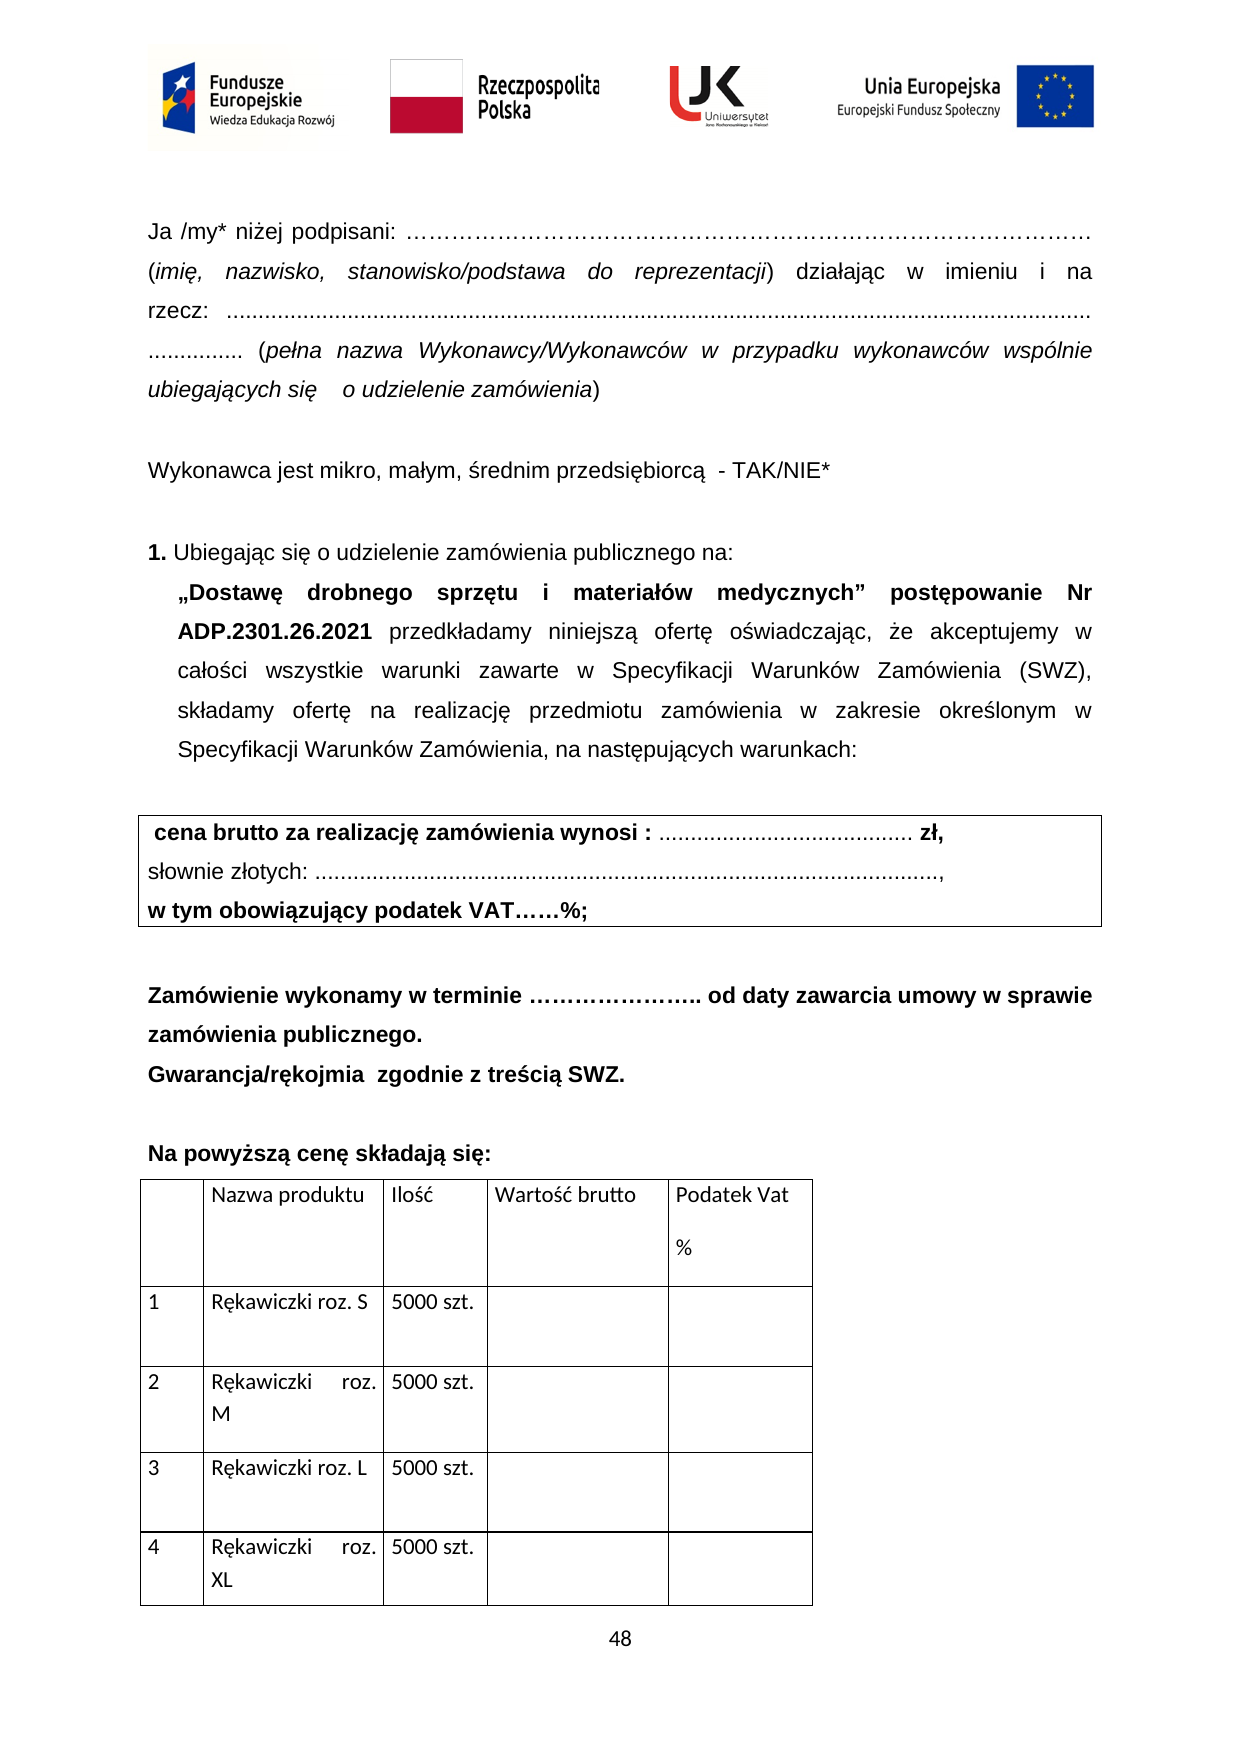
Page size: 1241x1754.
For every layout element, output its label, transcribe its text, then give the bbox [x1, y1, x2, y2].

table_cell [488, 1367, 668, 1452]
text w tym obowiązujący podatek VAT……%; [139, 894, 1101, 926]
text 1. Ubiegając się o udzielenie zamówienia publicznego na: [148, 539, 1093, 565]
table_cell [488, 1533, 668, 1605]
table_cell [669, 1453, 812, 1531]
table_cell 2 [141, 1367, 203, 1452]
text słownie złotych: .................................................................................................., [139, 855, 1101, 884]
text Ja /my* niżej podpisani: ……………………………………………………………………………… (imię, nazwisko, stanowisko/podstawa do reprezentacji) działając w imieniu i na rzecz: ....................................................................................................................................................... (pełna nazwa Wykonawcy/Wykonawców w przypadku wykonawców wspólnie ubiegających się o udzielenie zamówienia) [148, 218, 1093, 402]
text cena brutto za realizację zamówienia wynosi : ........................................ zł, [139, 816, 1101, 845]
text Gwarancja/rękojmia zgodnie z treścią SWZ. [148, 1061, 1093, 1087]
picture [821, 44, 1101, 148]
table_cell 4 [141, 1533, 203, 1605]
table_cell 5000 szt. [384, 1367, 487, 1452]
table_cell [669, 1367, 812, 1452]
table_header Nazwa produktu [204, 1180, 383, 1286]
table_header Wartość brutto [488, 1180, 668, 1286]
text Zamówienie wykonamy w terminie ………………….. od daty zawarcia umowy w sprawie zamówienia publicznego. [148, 982, 1093, 1048]
table_cell Rękawiczki roz. S [204, 1287, 383, 1366]
picture [669, 66, 769, 127]
table_cell Rękawiczki roz. XL [204, 1533, 383, 1605]
table_cell 5000 szt. [384, 1287, 487, 1366]
picture [390, 44, 600, 142]
table_cell 5000 szt. [384, 1453, 487, 1531]
text Wykonawca jest mikro, małym, średnim przedsiębiorcą - TAK/NIE* [148, 457, 1093, 484]
table_cell [488, 1453, 668, 1531]
table_cell [669, 1287, 812, 1366]
table_cell Rękawiczki roz. M [204, 1367, 383, 1452]
table_header Ilość [384, 1180, 487, 1286]
table_cell [488, 1287, 668, 1366]
table_header [141, 1180, 203, 1286]
table_cell 1 [141, 1287, 203, 1366]
text „Dostawę drobnego sprzętu i materiałów medycznych” postępowanie Nr ADP.2301.26.2021 przedkładamy niniejszą ofertę oświadczając, że akceptujemy w całości wszystkie warunki zawarte w Specyfikacji Warunków Zamówienia (SWZ), składamy ofertę na realizację przedmiotu zamówienia w zakresie określonym w Specyfikacji Warunków Zamówienia, na następujących warunkach: [177, 578, 1093, 763]
text Na powyższą cenę składają się: [148, 1140, 1093, 1166]
table_cell 5000 szt. [384, 1533, 487, 1605]
picture [147, 44, 350, 151]
table_cell [669, 1533, 812, 1605]
table_cell Rękawiczki roz. L [204, 1453, 383, 1531]
table_cell 3 [141, 1453, 203, 1531]
table_header Podatek Vat % [669, 1180, 812, 1286]
